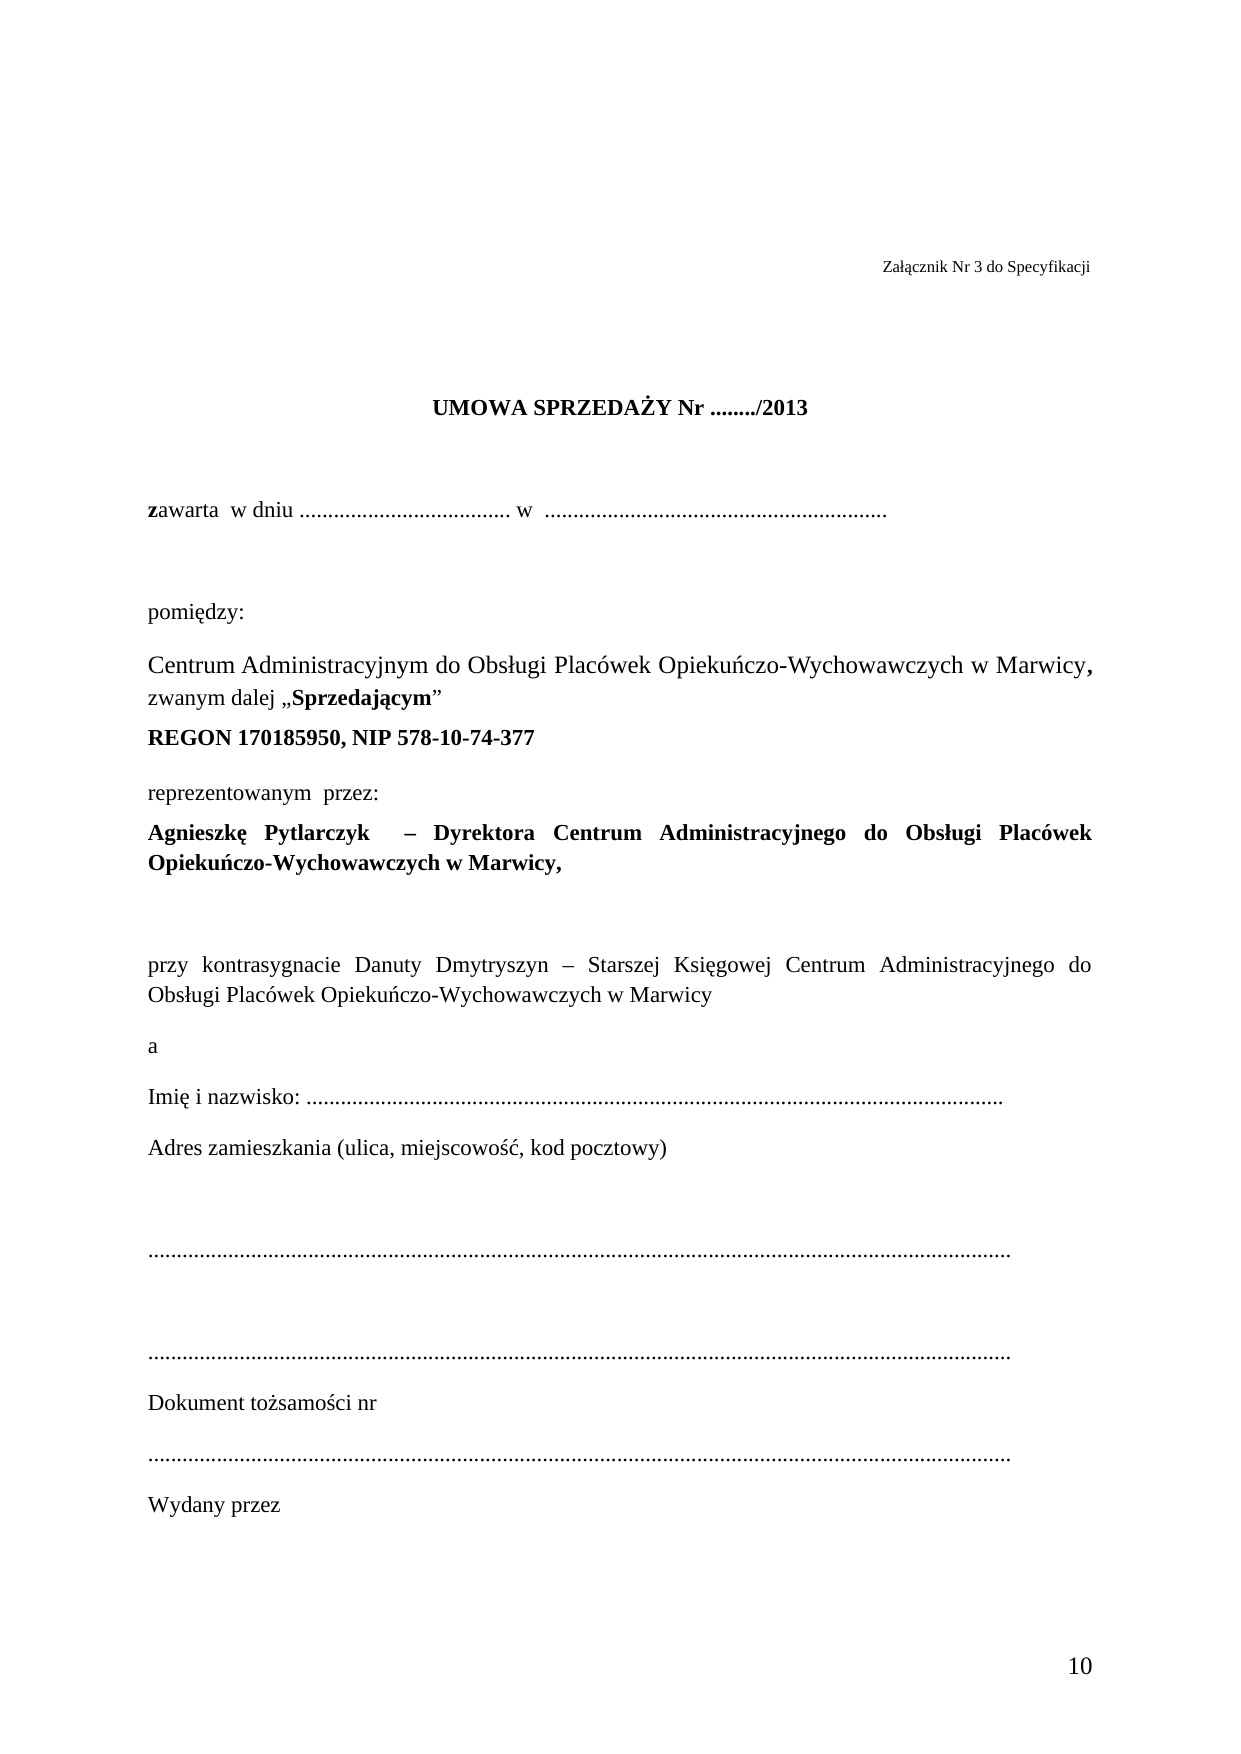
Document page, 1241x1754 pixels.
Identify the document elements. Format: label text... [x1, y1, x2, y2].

text Centrum Administracyjnym do Obsługi Placówek Opiekuńczo-Wychowawczych w Marwicy, zwanym dalej „Sprzedającym” [148, 649, 1092, 711]
text reprezentowanym przez: [148, 775, 1092, 806]
text UMOWA SPRZEDAŻY Nr ......../2013 [148, 394, 1092, 420]
text Załącznik Nr 3 do Specyfikacji [811, 257, 1092, 276]
text Dokument tożsamości nr [148, 1389, 1092, 1416]
text REGON 170185950, NIP 578-10-74-377 [148, 724, 1092, 750]
text pomiędzy: [148, 598, 1092, 624]
text Agnieszkę Pytlarczyk – Dyrektora Centrum Administracyjnego do Obsługi Placówek Opiekuńczo-Wychowawczych w Marwicy, [148, 819, 1092, 875]
text zawarta w dniu ..................................... w ............................................................ [148, 496, 1092, 522]
text Wydany przez [148, 1492, 1092, 1518]
text Imię i nazwisko: .......................................................................................................................... [148, 1083, 1092, 1109]
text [148, 1441, 1092, 1467]
text a [148, 1032, 1092, 1058]
text przy kontrasygnacie Danuty Dmytryszyn – Starszej Księgowej Centrum Administracyjnego do Obsługi Placówek Opiekuńczo-Wychowawczych w Marwicy [148, 951, 1092, 1007]
text Adres zamieszkania (ulica, miejscowość, kod pocztowy) [148, 1134, 1092, 1161]
